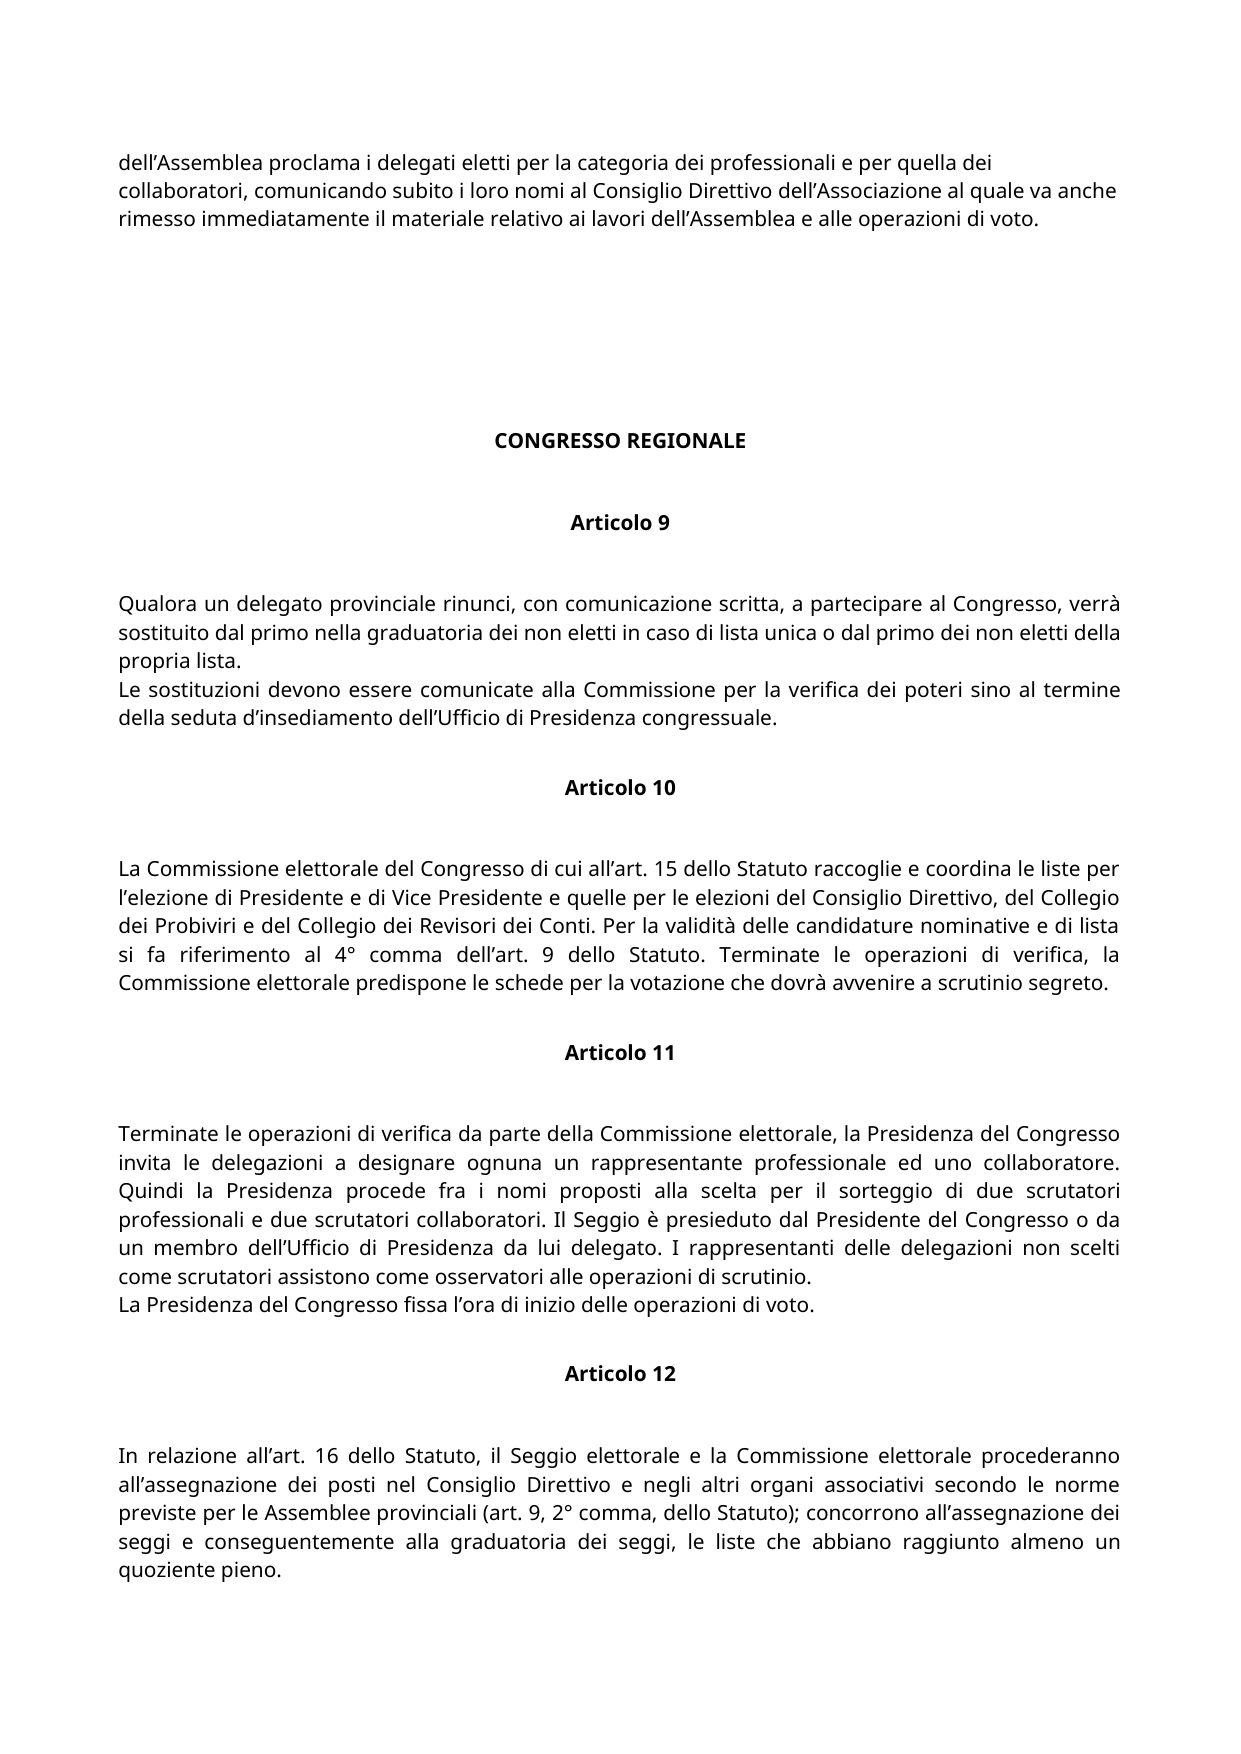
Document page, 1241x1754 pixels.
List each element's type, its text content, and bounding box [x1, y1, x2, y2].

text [118, 148, 1122, 233]
text Articolo 9 [118, 508, 1122, 536]
text del Congresso fissa l’ora di inizio delle operazioni di voto. [118, 1290, 1122, 1319]
text In relazione all’art. 16 dello Statuto, il Seggio elettorale e elettorale procederanno all’assegnazione dei posti nel Consiglio Direttivo e negli altri organi associativi secondo le norme previste per le Assemblee provinciali (art. 9, 2° comma, dello Statuto); concorrono all’assegnazione dei seggi e conseguentemente alla graduatoria dei seggi, le liste che abbiano raggiunto almeno un quoziente pieno. [118, 1441, 1122, 1584]
text Terminate le operazioni di verifica da parte della Commissione elettorale, del Congresso invita le delegazioni a designare ognuna un rappresentante professionale ed uno collaboratore. Quindi procede fra i nomi proposti alla scelta per il sorteggio di due scrutatori professionali e due scrutatori collaboratori. Il Seggio è presieduto dal Presidente del Congresso o da un membro dell’Ufficio di Presidenza da lui delegato. I rappresentanti delle delegazioni non scelti come scrutatori assistono come osservatori alle operazioni di scrutinio. [118, 1119, 1122, 1290]
text Le sostituzioni devono essere comunicate alla Commissione per la verifica dei poteri sino al termine della seduta d’insediamento dell’Ufficio di Presidenza congressuale. [118, 675, 1122, 732]
text elettorale del Congresso di cui all’art. 15 dello Statuto raccoglie e coordina le liste per l’elezione di Presidente e di Vice Presidente e quelle per le elezioni del Consiglio Direttivo, del Collegio dei Probiviri e del Collegio dei Revisori dei Conti. Per la validità delle candidature nominative e di lista si fa riferimento al 4° comma dell’art. 9 dello Statuto. Terminate le operazioni di verifica, elettorale predispone le schede per la votazione che dovrà avvenire a scrutinio segreto. [118, 854, 1122, 997]
text CONGRESSO REGIONALE [118, 426, 1122, 454]
text Articolo 11 [118, 1038, 1122, 1066]
text Articolo 10 [118, 773, 1122, 801]
text Qualora un delegato provinciale rinunci, con comunicazione scritta, a partecipare al Congresso, verrà sostituito dal primo nella graduatoria dei non eletti in caso di lista unica o dal primo dei non eletti della propria lista. [118, 589, 1122, 675]
text Articolo 12 [118, 1359, 1122, 1388]
